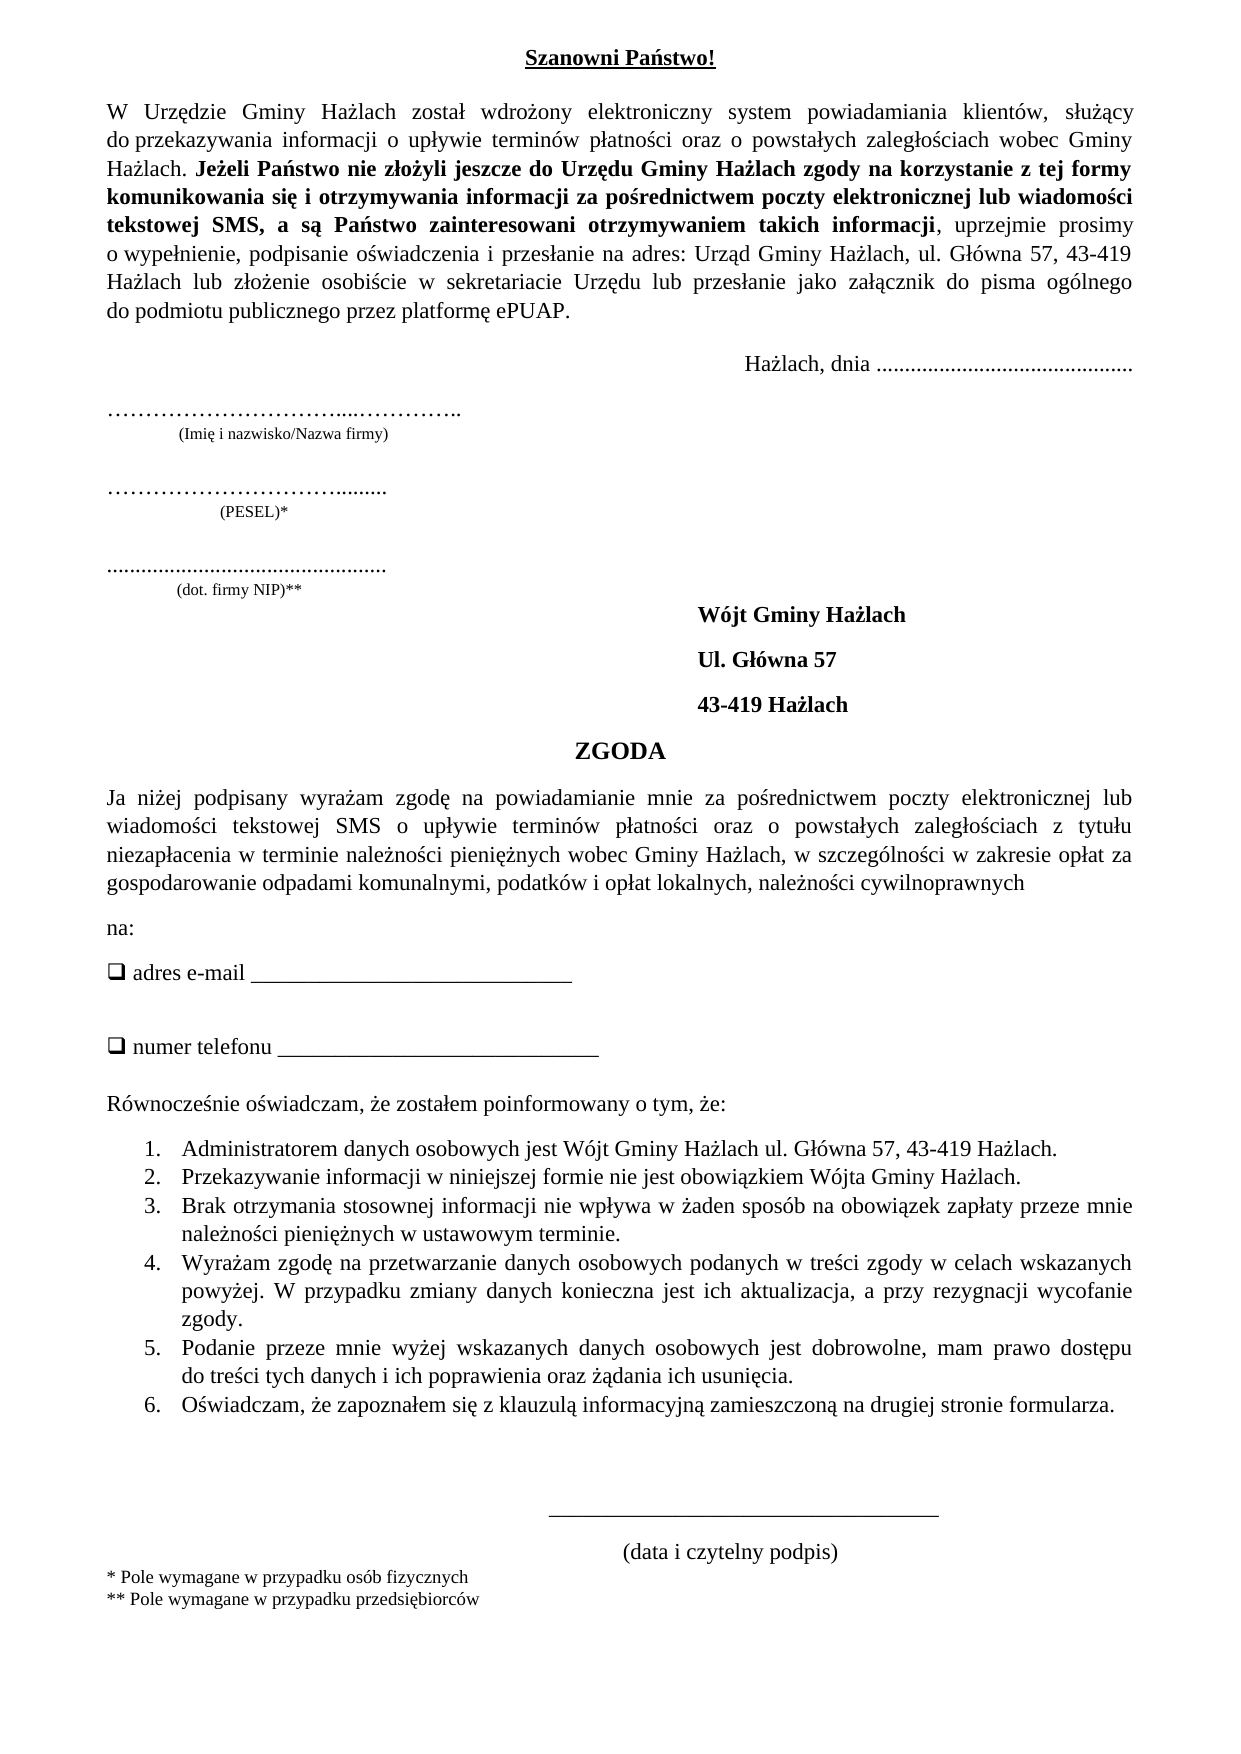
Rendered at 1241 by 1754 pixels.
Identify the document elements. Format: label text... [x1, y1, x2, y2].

text Równocześnie oświadczam, że zostałem poinformowany o tym, że: [106, 1090, 1134, 1116]
list Administratorem danych osobowych jest Wójt Gminy Hażlach ul. Główna 57, 43-419 Hażlach. [144, 1135, 1134, 1161]
text numer telefonu ____________________________ [106, 1033, 1134, 1059]
text Wójt Gminy Hażlach [697, 601, 1134, 627]
text …………………………......... [106, 473, 1134, 499]
text (data i czytelny podpis) [549, 1538, 1134, 1564]
text ................................................. [106, 551, 1134, 577]
text Szanowni Państwo! [106, 44, 1134, 71]
text W Urzędzie Gminy Hażlach został wdrożony elektroniczny system powiadamiania klientów, służący do przekazywania informacji o upływie terminów płatności oraz o powstałych zaległościach wobec Gminy Hażlach. Jeżeli Państwo nie złożyli jeszcze do Urzędu Gminy Hażlach zgody na korzystanie z tej formy komunikowania się i otrzymywania informacji za pośrednictwem poczty elektronicznej lub wiadomości tekstowej SMS, a są Państwo zainteresowani otrzymywaniem takich informacji, uprzejmie prosimy o wypełnienie, podpisanie oświadczenia i przesłanie na adres: Urząd Gminy Hażlach, ul. Główna 57, 43-419 Hażlach lub złożenie osobiście w sekretariacie Urzędu lub przesłanie jako załącznik do pisma ogólnego do podmiotu publicznego przez platformę ePUAP. [106, 98, 1134, 323]
list Brak otrzymania stosownej informacji nie wpływa w żaden sposób na obowiązek zapłaty przeze mnie należności pieniężnych w ustawowym terminie. [144, 1192, 1134, 1246]
text (PESEL)* [106, 501, 1134, 521]
text adres e-mail ____________________________ [106, 959, 1134, 986]
text ** Pole wymagane w przypadku przedsiębiorców [106, 1588, 1134, 1609]
list Oświadczam, że zapoznałem się z klauzulą informacyjną zamieszczoną na drugiej stronie formularza. [144, 1391, 1134, 1417]
text 43-419 Hażlach [697, 691, 1134, 717]
text ZGODA [106, 736, 1134, 765]
list Przekazywanie informacji w niniejszej formie nie jest obowiązkiem Wójta Gminy Hażlach. [144, 1163, 1134, 1189]
text Ul. Główna 57 [697, 646, 1134, 672]
text Ja niżej podpisany wyrażam zgodę na powiadamianie mnie za pośrednictwem poczty elektronicznej lub wiadomości tekstowej SMS o upływie terminów płatności oraz o powstałych zaległościach z tytułu niezapłacenia w terminie należności pieniężnych wobec Gminy Hażlach, w szczególności w zakresie opłat za gospodarowanie odpadami komunalnymi, podatków i opłat lokalnych, należności cywilnoprawnych [106, 784, 1134, 895]
text (dot. firmy NIP)** [106, 579, 1134, 599]
text Hażlach, dnia ............................................. [106, 350, 1134, 377]
list Wyrażam zgodę na przetwarzanie danych osobowych podanych w treści zgody w celach wskazanych powyżej. W przypadku zmiany danych konieczna jest ich aktualizacja, a przy rezygnacji wycofanie zgody. [144, 1248, 1134, 1332]
list Podanie przeze mnie wyżej wskazanych danych osobowych jest dobrowolne, mam prawo dostępu do treści tych danych i ich poprawienia oraz żądania ich usunięcia. [144, 1334, 1134, 1389]
text na: [106, 914, 1134, 941]
text * Pole wymagane w przypadku osób fizycznych [106, 1566, 1134, 1588]
text __________________________________ [475, 1493, 1134, 1519]
text …………………………....………….. [106, 395, 1134, 422]
text (Imię i nazwisko/Nazwa firmy) [106, 424, 1134, 443]
